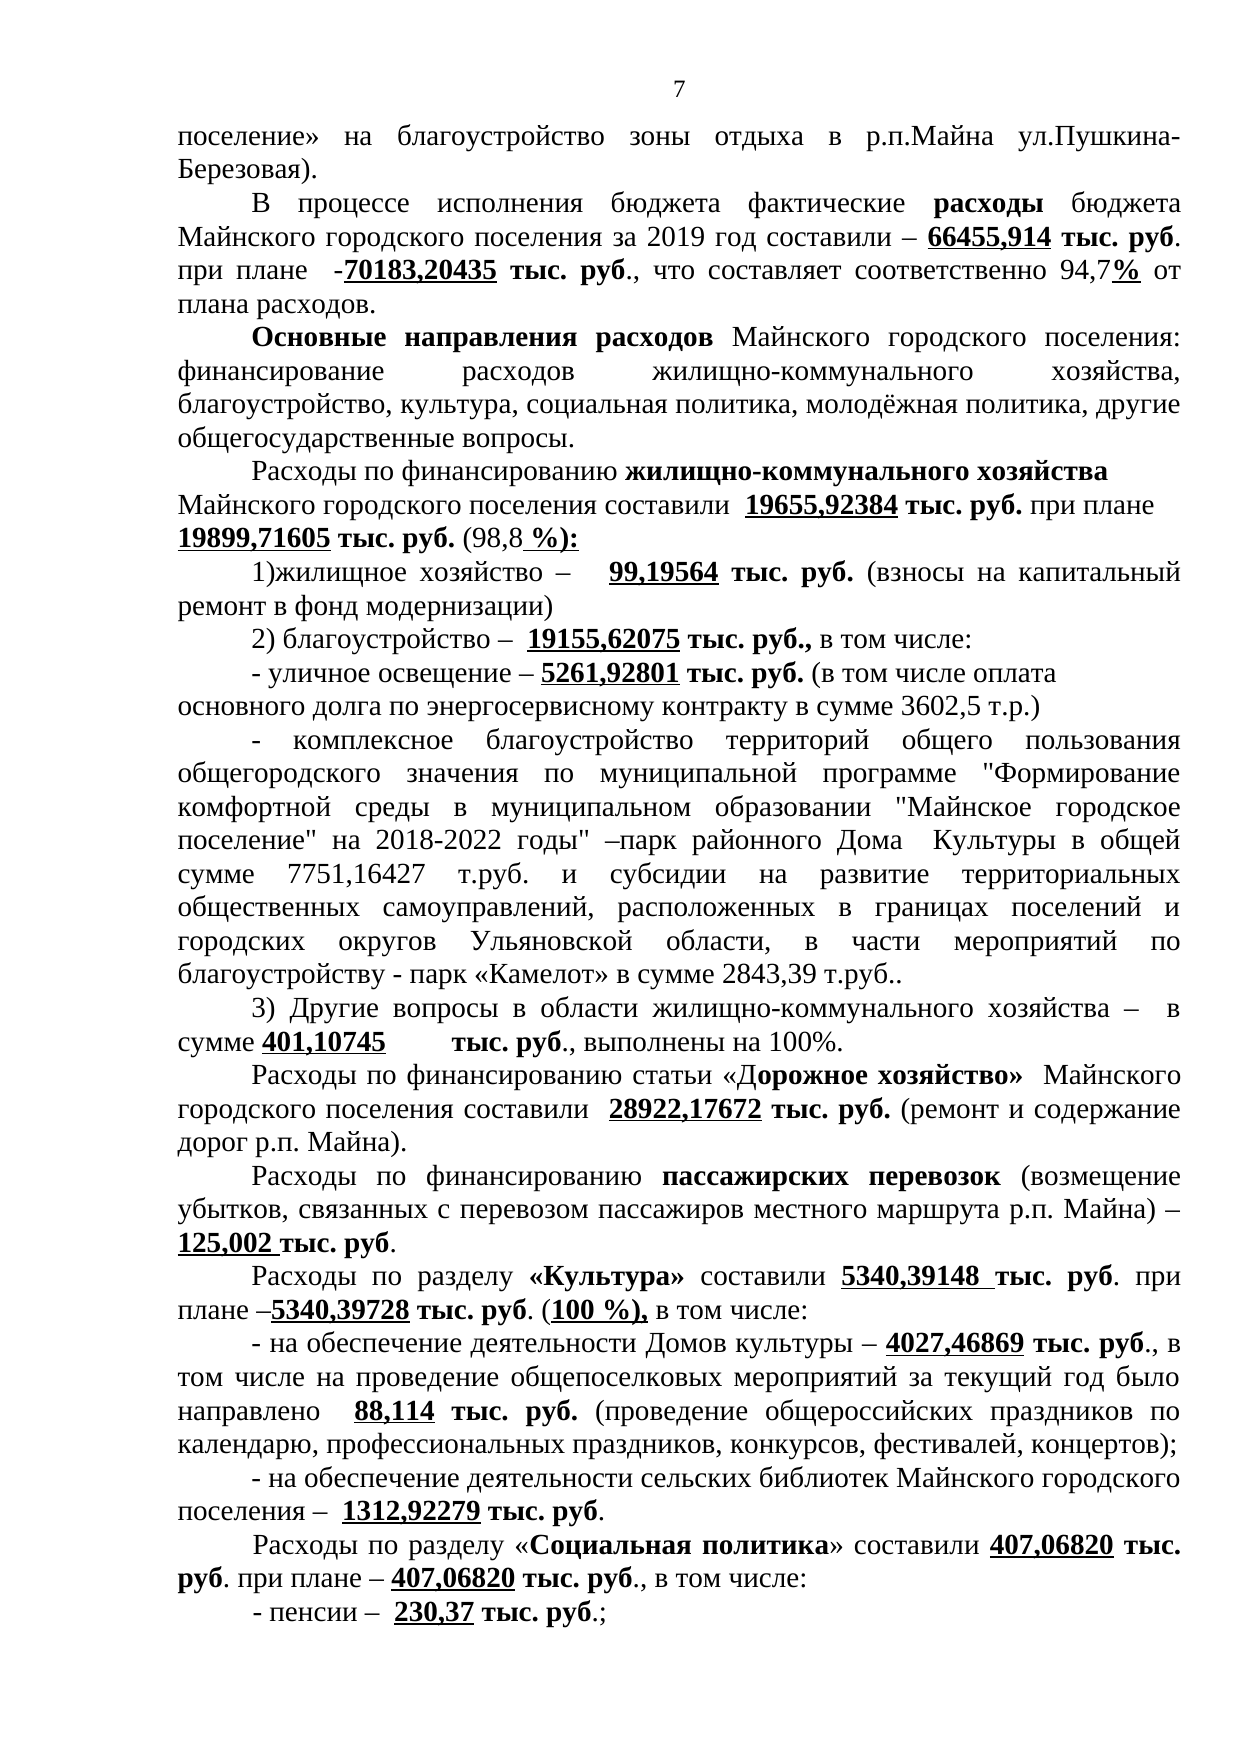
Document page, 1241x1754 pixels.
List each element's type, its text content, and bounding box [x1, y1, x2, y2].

text 19899,71605 тыс. руб. (98,8 %): [177, 521, 1181, 554]
text 2) благоустройство – 19155,62075 тыс. руб., в том числе: [177, 621, 1181, 655]
text Расходы по финансированию жилищно-коммунального хозяйства [177, 453, 1181, 487]
text - на обеспечение деятельности сельских библиотек Майнского городского поселения – 1312,92279 тыс. руб. [177, 1460, 1181, 1527]
text - уличное освещение – 5261,92801 тыс. руб. (в том числе оплата основного долга по энергосервисному контракту в сумме 3602,5 т.р.) [177, 655, 1181, 722]
text Основные направления расходов Майнского городского поселения: финансирование расходов жилищно-коммунального хозяйства, благоустройство, культура, социальная политика, молодёжная политика, другие общегосударственные вопросы. [177, 319, 1181, 453]
text Расходы по разделу «Социальная политика» составили 407,06820 тыс. руб. при плане – 407,06820 тыс. руб., в том числе: [177, 1527, 1181, 1594]
text Расходы по разделу «Культура» составили 5340,39148 тыс. руб. при плане –5340,39728 тыс. руб. (100 %), в том числе: [177, 1258, 1181, 1326]
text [177, 118, 1181, 185]
text Расходы по финансированию статьи «Дорожное хозяйство» Майнского городского поселения составили 28922,17672 тыс. руб. (ремонт и содержание дорог р.п. Майна). [177, 1057, 1181, 1158]
text В процессе исполнения бюджета фактические расходы бюджета Майнского городского поселения за 2019 год составили – 66455,914 тыс. руб. при плане -70183,20435 тыс. руб., что составляет соответственно 94,7% от плана расходов. [177, 185, 1181, 319]
text Расходы по финансированию пассажирских перевозок (возмещение убытков, связанных с перевозом пассажиров местного маршрута р.п. Майна) –125,002 тыс. руб. [177, 1158, 1181, 1258]
text - комплексное благоустройство территорий общего пользования общегородского значения по муниципальной программе "Формирование комфортной среды в муниципальном образовании "Майнское городское поселение" на 2018-2022 годы" –парк районного Дома Культуры в общей сумме 7751,16427 т.руб. и субсидии на развитие территориальных общественных самоуправлений, расположенных в границах поселений и городских округов Ульяновской области, в части мероприятий по благоустройству - парк «Камелот» в сумме 2843,39 т.руб.. [177, 722, 1181, 990]
text Майнского городского поселения составили 19655,92384 тыс. руб. при плане [177, 487, 1181, 521]
text 1)жилищное хозяйство – 99,19564 тыс. руб. (взносы на капитальный ремонт в фонд модернизации) [177, 554, 1181, 621]
text - на обеспечение деятельности Домов культуры – 4027,46869 тыс. руб., в том числе на проведение общепоселковых мероприятий за текущий год было направлено 88,114 тыс. руб. (проведение общероссийских праздников по календарю, профессиональных праздников, конкурсов, фестивалей, концертов); [177, 1326, 1181, 1460]
text - пенсии – 230,37 тыс. руб.; [177, 1594, 1181, 1627]
text 3) Другие вопросы в области жилищно-коммунального хозяйства – в сумме 401,10745 тыс. руб., выполнены на 100%. [177, 990, 1181, 1057]
